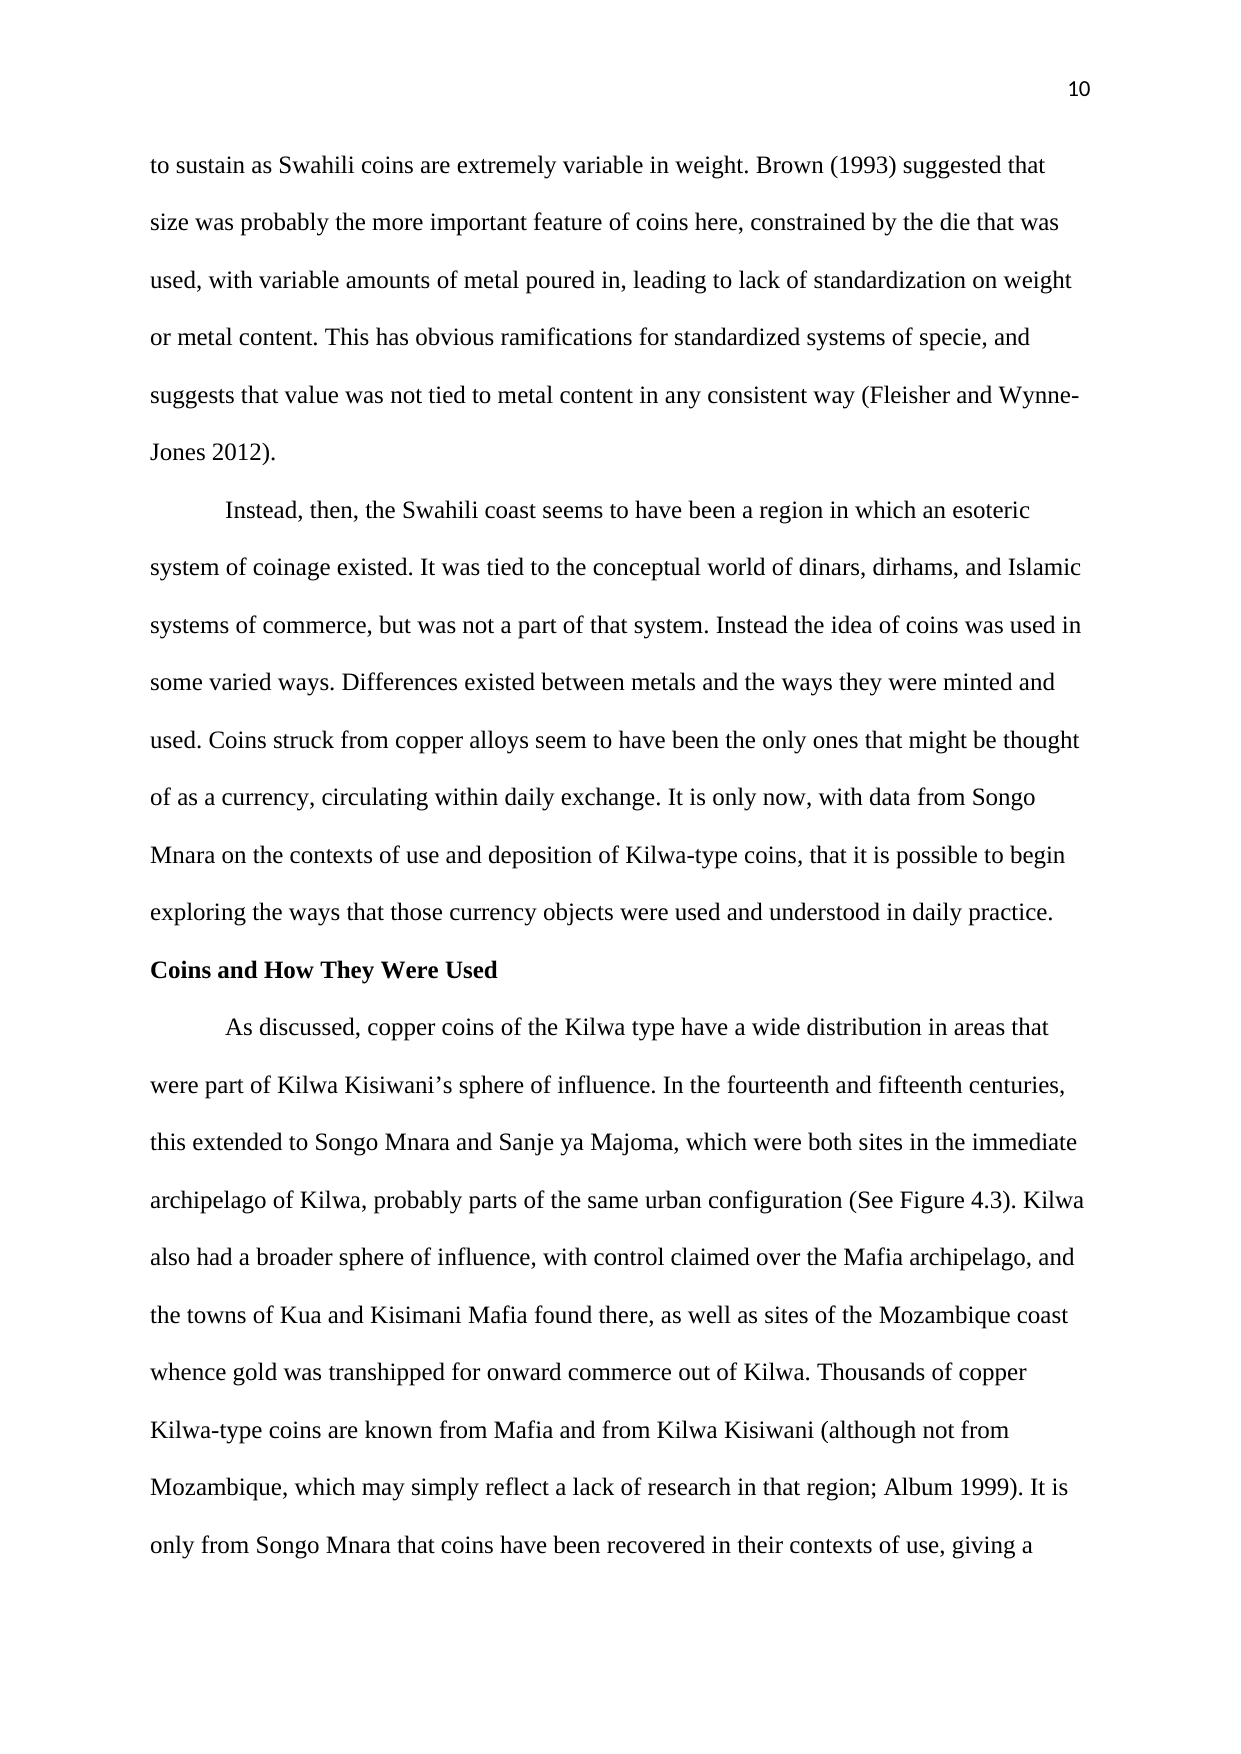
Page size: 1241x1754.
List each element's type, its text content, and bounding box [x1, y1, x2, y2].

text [150, 150, 1090, 466]
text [150, 1012, 1090, 1559]
text Coins and How They Were Used [150, 955, 1090, 984]
text Instead, then, the Swahili coast seems to have been a region in which an esoteric system of coinage existed. It was tied to the conceptual world of dinars, dirhams, and Islamic systems of commerce, but was not a part of that system. Instead the idea of coins was used in some varied ways. Differences existed between metals and the ways they were minted and used. Coins struck from copper alloys seem to have been the only ones that might be thought of as a currency, circulating within daily exchange. It is only now, with data from Songo Mnara on the contexts of use and deposition of Kilwa-type coins, that it is possible to begin exploring the ways that those currency objects were used and understood in daily practice. [150, 495, 1090, 926]
